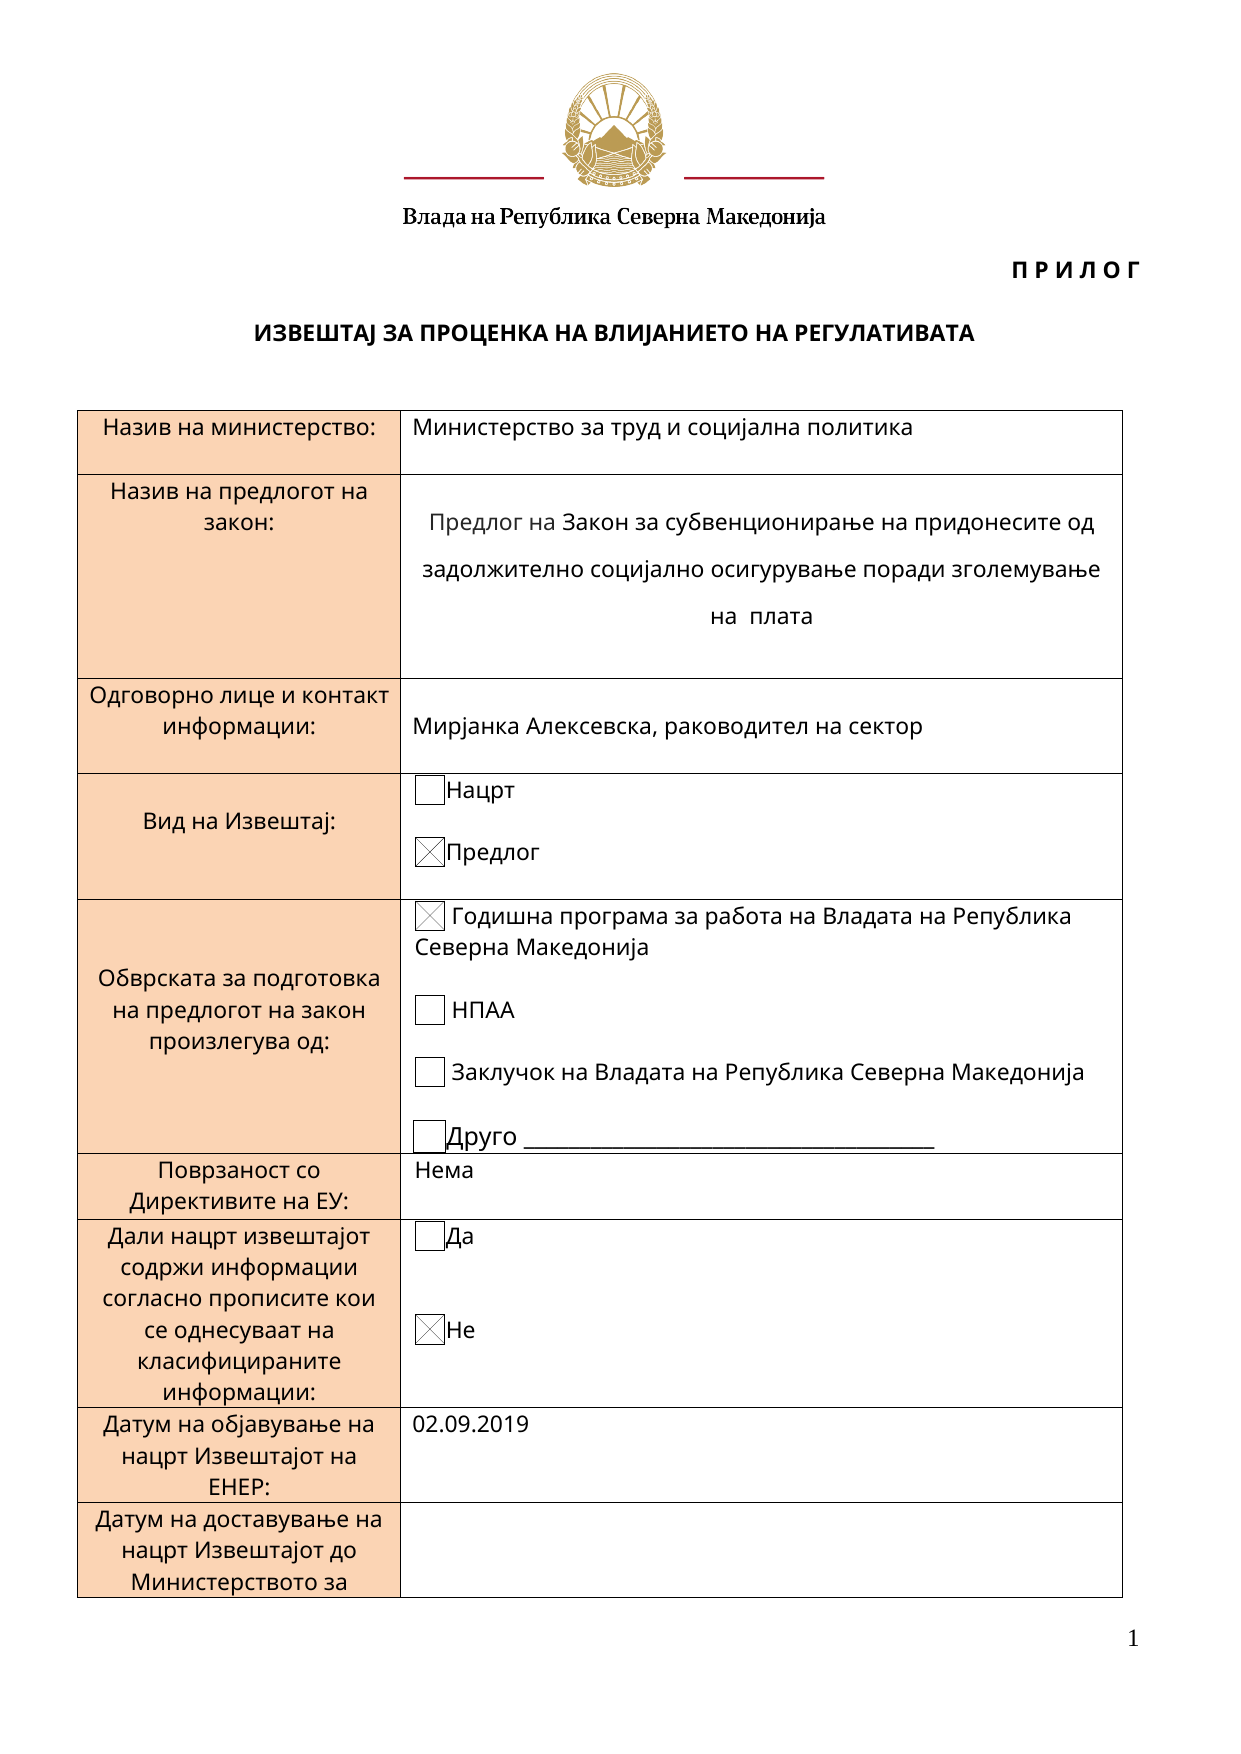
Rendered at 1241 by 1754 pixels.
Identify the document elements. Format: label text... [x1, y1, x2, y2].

table_cell Датум на доставување на нацрт Извештајот до Министерството за информатичко општество и администрација: [78, 1503, 400, 1597]
table_cell Поврзаност со Директивите на ЕУ: [78, 1154, 400, 1219]
table_cell Одговорно лице и контакт информации: [78, 679, 400, 773]
table_cell Предлог на Закон за субвенционирање на придонесите од задолжително социјално осигурување поради зголемување на плата [401, 475, 1122, 678]
table_cell Нацрт Предлог [401, 774, 1122, 899]
table_cell Да Не [401, 1220, 1122, 1407]
table_cell [401, 1503, 1122, 1597]
table_cell Вид на Извештај: [78, 774, 400, 899]
table_cell Нема [401, 1154, 1122, 1219]
table_header Министерство за труд и социјална политика [401, 411, 1122, 474]
table_header Назив на министерство: [78, 411, 400, 474]
table_cell Дали нацрт извештајот содржи информации согласно прописите кои се однесуваат на класифицираните информации: [78, 1220, 400, 1407]
table_cell 02.09.2019 [401, 1408, 1122, 1502]
table_cell Обврската за подготовка на предлогот на закон произлегува од: [78, 900, 400, 1153]
text П Р И Л О Г [89, 254, 1139, 285]
table_cell Датум на објавување на нацрт Извештајот на ЕНЕР: [78, 1408, 400, 1502]
table_cell Назив на предлогот на закон: [78, 475, 400, 678]
picture [402, 73, 826, 230]
table_cell Годишна програма за работа на Владата на Република Северна Македонија НПАА Заклучок на Владата на Република Северна Македонија Друго _____________________________________ [401, 900, 1122, 1153]
table_cell Мирјанка Алексевска, раководител на сектор [401, 679, 1122, 773]
text ИЗВЕШТАЈ ЗА ПРОЦЕНКА НА ВЛИЈАНИЕТО НА РЕГУЛАТИВАТА [89, 317, 1139, 348]
